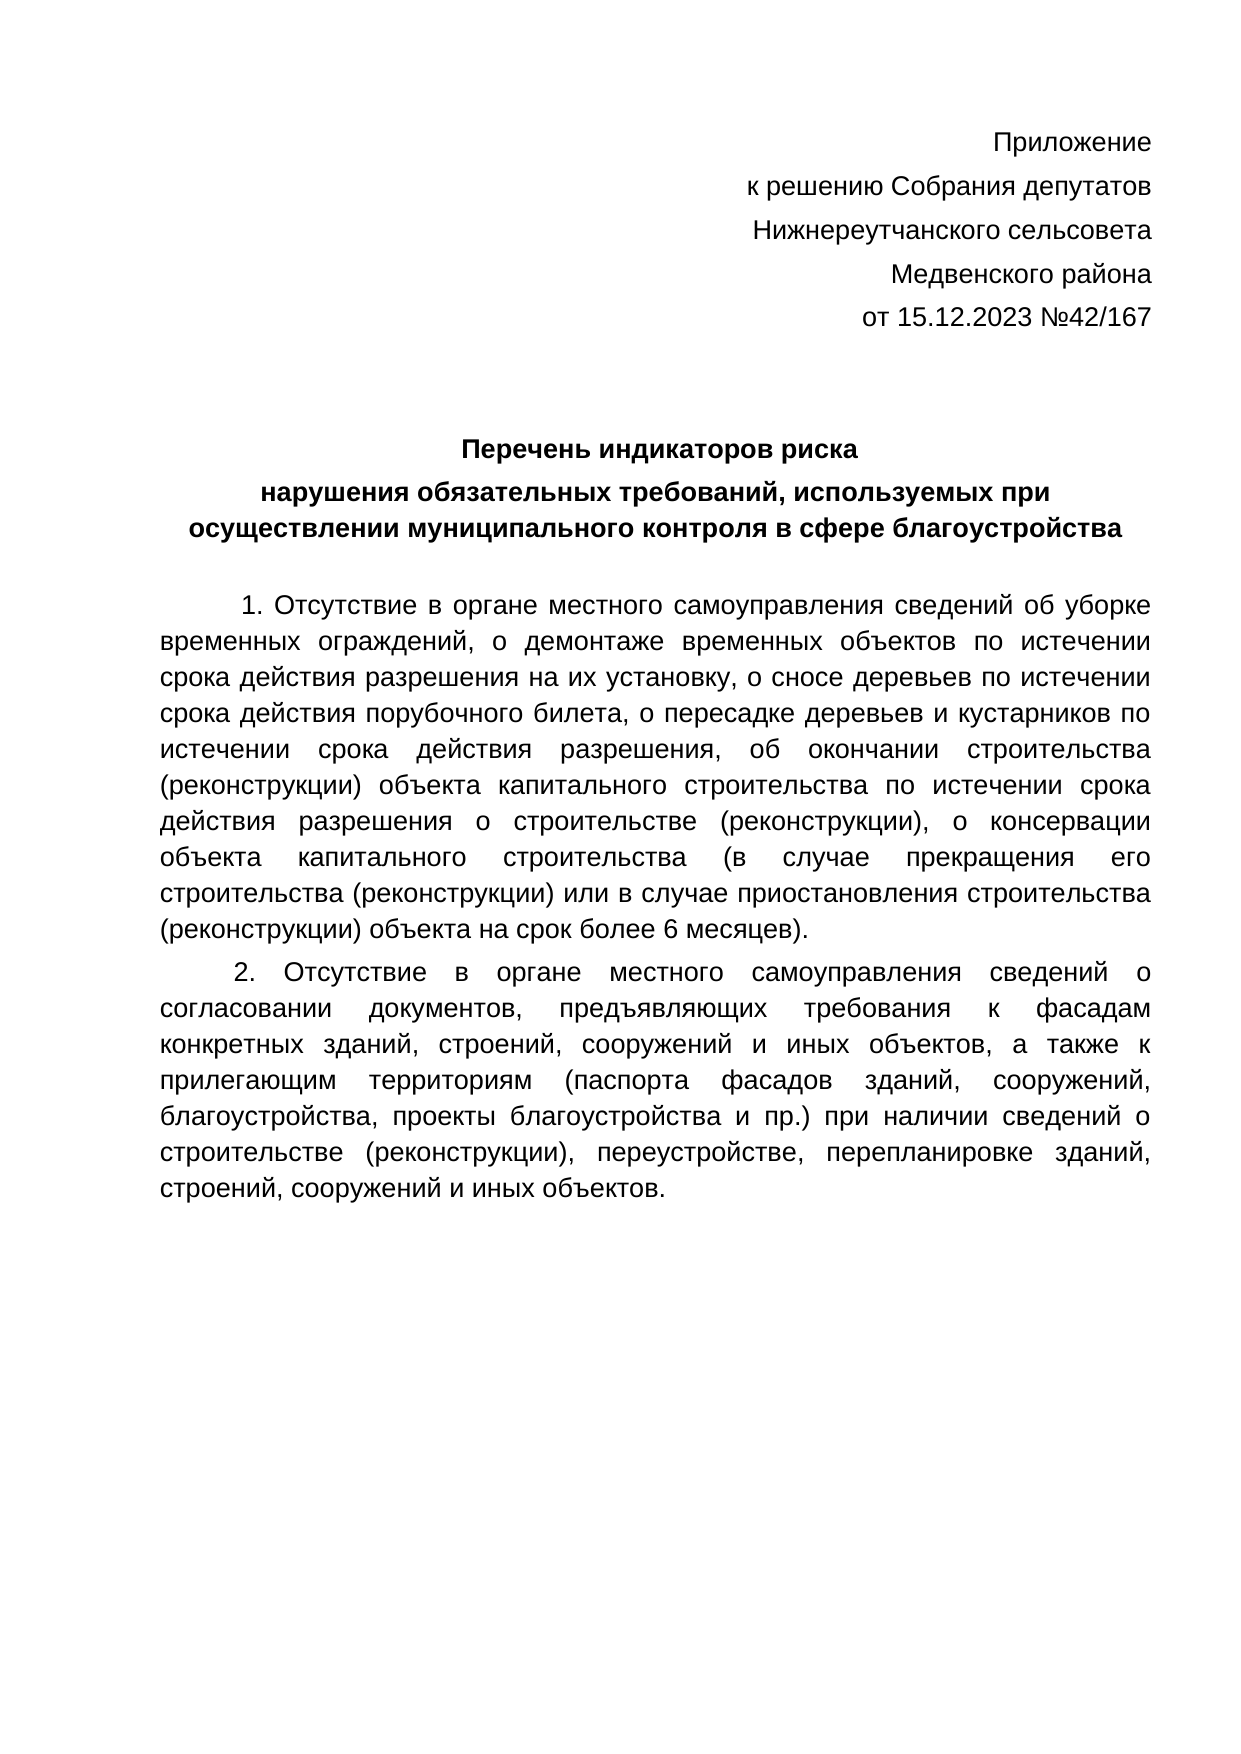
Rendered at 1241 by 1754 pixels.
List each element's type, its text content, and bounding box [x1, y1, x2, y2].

text Перечень индикаторов риска [159, 433, 1152, 464]
text нарушения обязательных требований, используемых при осуществлении муниципального контроля в сфере благоустройства [159, 476, 1152, 544]
text 1. Отсутствие в органе местного самоуправления сведений об уборке временных ограждений, о демонтаже временных объектов по истечении срока действия разрешения на их установку, о сносе деревьев по истечении срока действия порубочного билета, о пересадке деревьев и кустарников по истечении срока действия разрешения, об окончании строительства (реконструкции) объекта капитального строительства по истечении срока действия разрешения о строительстве (реконструкции), о консервации объекта капитального строительства (в случае прекращения его строительства (реконструкции) или в случае приостановления строительства (реконструкции) объекта на срок более 6 месяцев). [159, 589, 1152, 944]
text 2. Отсутствие в органе местного самоуправления сведений о согласовании документов, предъявляющих требования к фасадам конкретных зданий, строений, сооружений и иных объектов, а также к прилегающим территориям (паспорта фасадов зданий, сооружений, благоустройства, проекты благоустройства и пр.) при наличии сведений о строительстве (реконструкции), переустройстве, перепланировке зданий, строений, сооружений и иных объектов. [159, 956, 1152, 1203]
text Медвенского района [159, 258, 1152, 289]
text Приложение [159, 126, 1152, 158]
text к решению Собрания депутатов [159, 170, 1152, 201]
text от 15.12.2023 №42/167 [159, 301, 1152, 333]
text Нижнереутчанского сельсовета [159, 214, 1152, 245]
